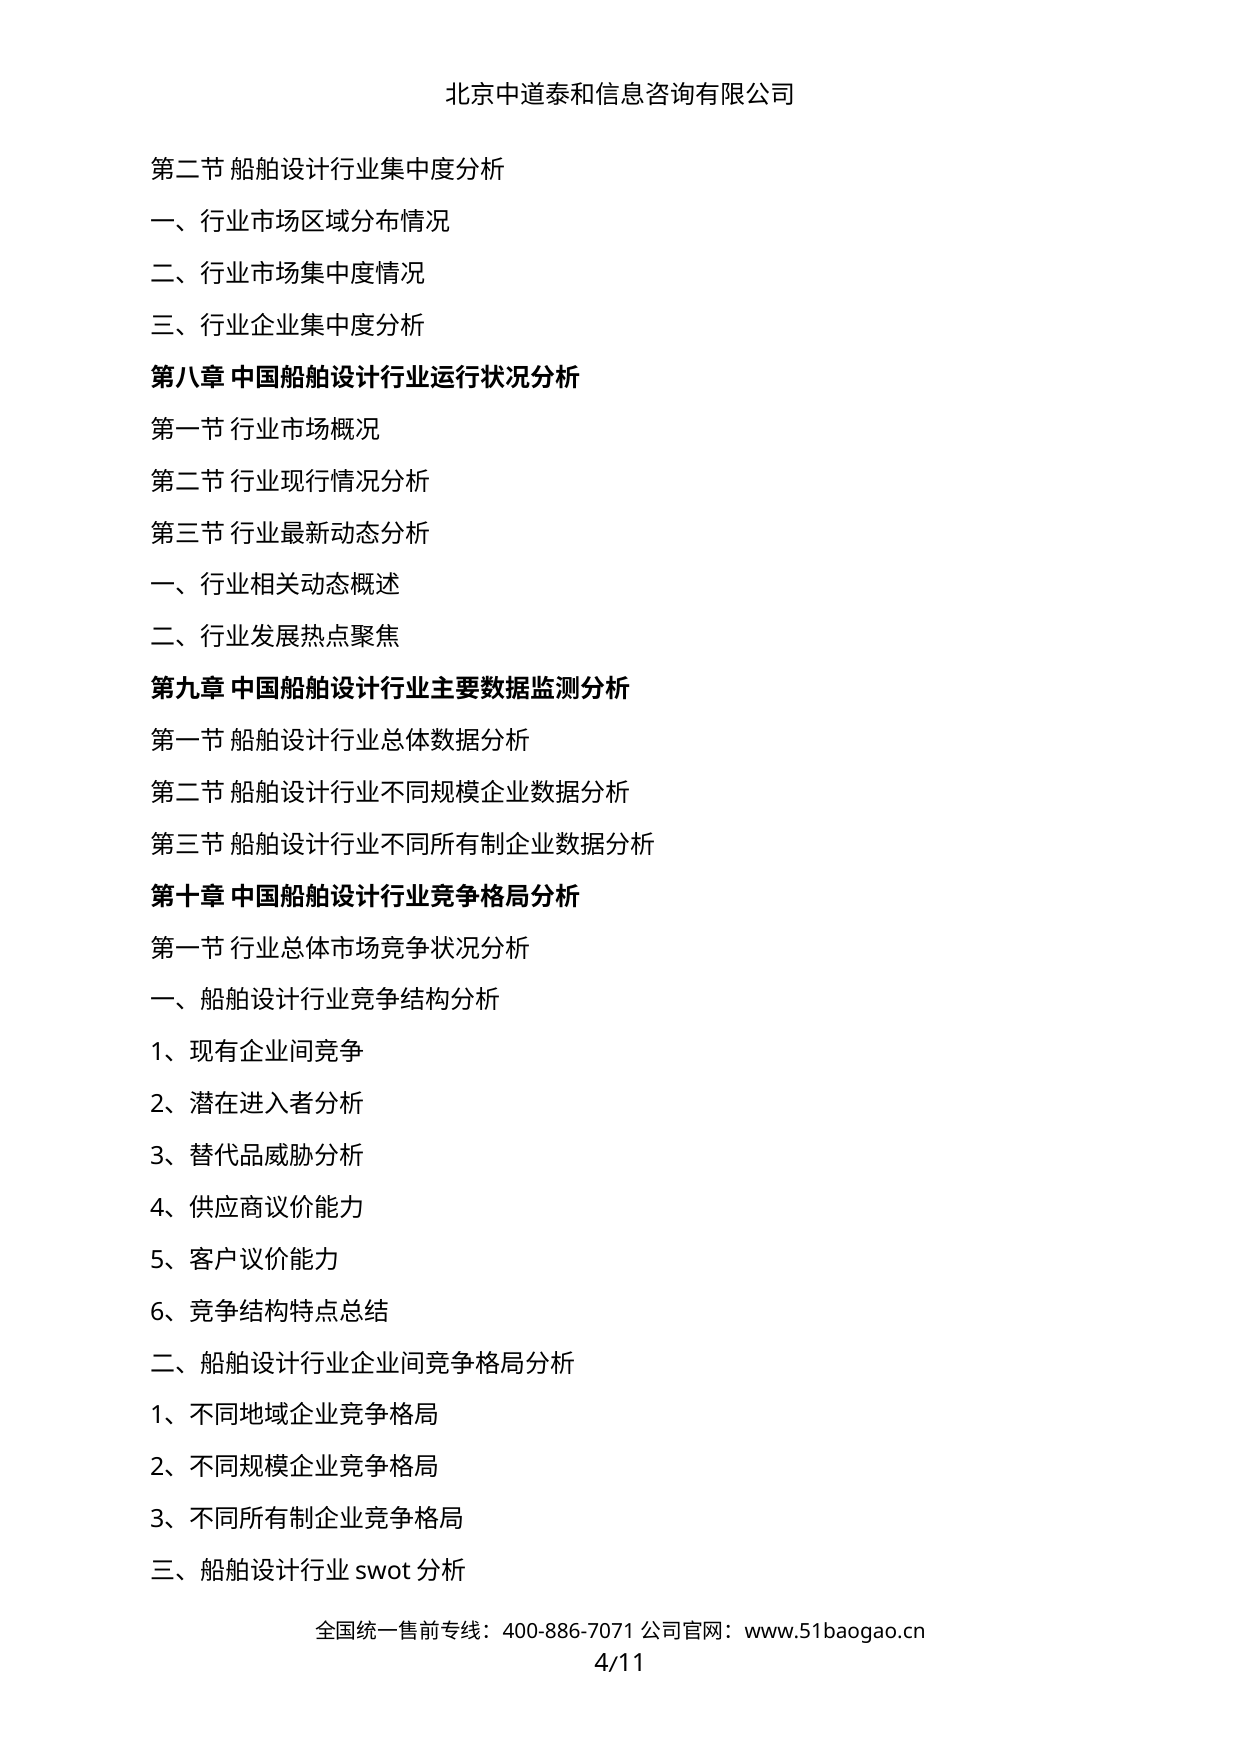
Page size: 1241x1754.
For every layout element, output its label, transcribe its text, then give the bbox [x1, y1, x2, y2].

text 第八章 中国船舶设计行业运行状况分析 [150, 357, 1090, 394]
text 5、客户议价能力 [150, 1239, 1090, 1276]
text 第三节 船舶设计行业不同所有制企业数据分析 [150, 824, 1090, 861]
text 第一节 行业总体市场竞争状况分析 [150, 928, 1090, 964]
text 二、行业发展热点聚焦 [150, 617, 1090, 653]
text 2、潜在进入者分析 [150, 1084, 1090, 1120]
text 一、行业相关动态概述 [150, 565, 1090, 601]
text 第二节 船舶设计行业不同规模企业数据分析 [150, 772, 1090, 809]
text 第九章 中国船舶设计行业主要数据监测分析 [150, 669, 1090, 705]
text 4、供应商议价能力 [150, 1187, 1090, 1224]
text 第一节 船舶设计行业总体数据分析 [150, 721, 1090, 757]
text 一、船舶设计行业竞争结构分析 [150, 980, 1090, 1016]
text 6、竞争结构特点总结 [150, 1291, 1090, 1327]
text 3、替代品威胁分析 [150, 1136, 1090, 1172]
text 第三节 行业最新动态分析 [150, 513, 1090, 549]
text 3、不同所有制企业竞争格局 [150, 1499, 1090, 1535]
text 第一节 行业市场概况 [150, 409, 1090, 446]
text 第二节 行业现行情况分析 [150, 461, 1090, 497]
text 一、行业市场区域分布情况 [150, 202, 1090, 238]
text 第十章 中国船舶设计行业竞争格局分析 [150, 876, 1090, 912]
text 二、船舶设计行业企业间竞争格局分析 [150, 1343, 1090, 1379]
text 1、不同地域企业竞争格局 [150, 1395, 1090, 1431]
text 二、行业市场集中度情况 [150, 254, 1090, 290]
text 第二节 船舶设计行业集中度分析 [150, 150, 1090, 186]
text 1、现有企业间竞争 [150, 1032, 1090, 1068]
text 三、船舶设计行业swot分析 [150, 1551, 1090, 1587]
text 三、行业企业集中度分析 [150, 306, 1090, 342]
text 2、不同规模企业竞争格局 [150, 1447, 1090, 1483]
